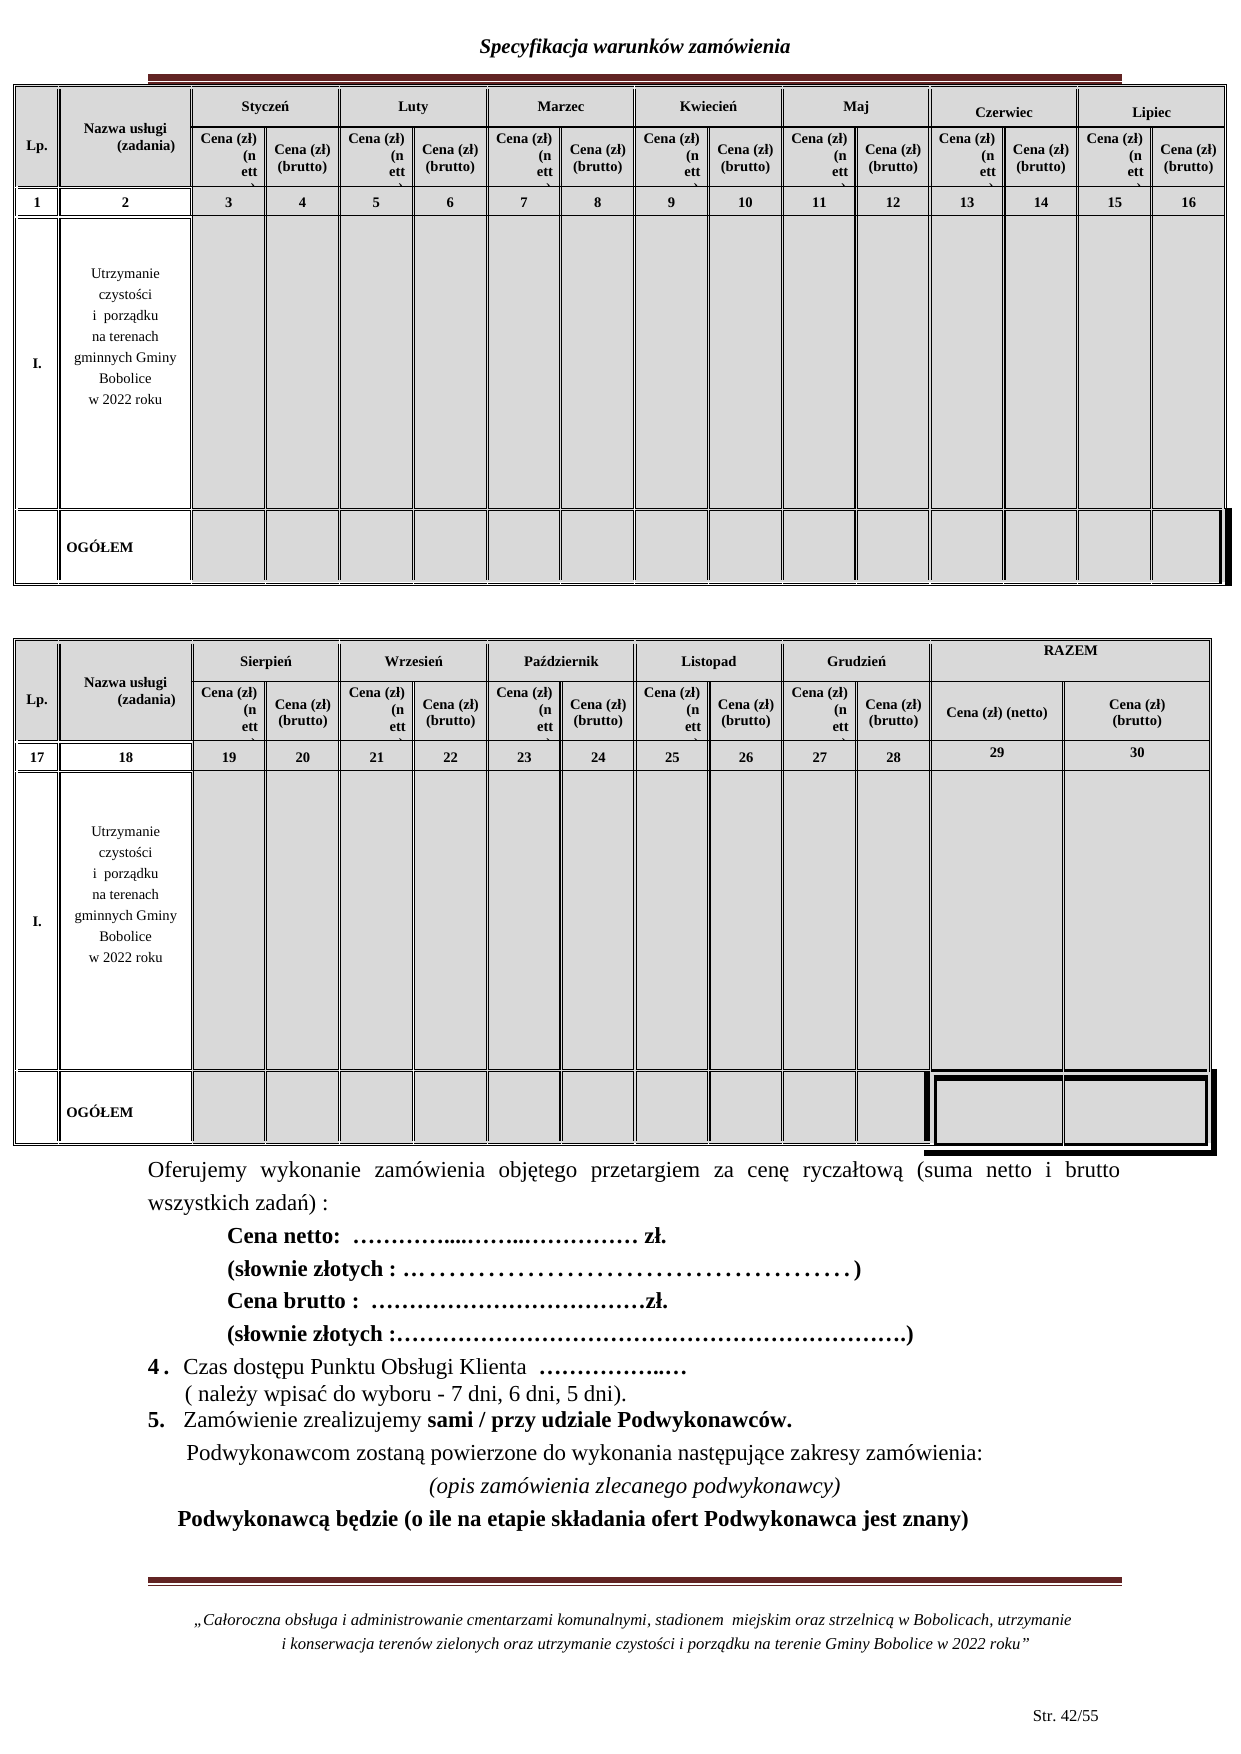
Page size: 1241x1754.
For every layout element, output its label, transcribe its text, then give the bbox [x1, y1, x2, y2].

table_cell 29 [932, 741, 1062, 770]
table_cell Cena (zł) (netto) [932, 682, 1062, 740]
table_cell Cena (zł) (brutto) [710, 128, 781, 186]
table_cell [340, 1072, 413, 1143]
table_cell [856, 508, 930, 582]
table_cell [710, 216, 781, 508]
table_cell [858, 771, 929, 1069]
table_cell 8 [562, 187, 633, 215]
table_cell 1 [16, 186, 57, 215]
table_cell Cena (zł) (netto) [637, 682, 707, 740]
table_cell Cena (zł) (netto) [341, 128, 412, 186]
table_header Sierpień [192, 641, 339, 681]
table_cell [561, 511, 634, 582]
table_cell Cena (zł) (brutto) [415, 682, 486, 740]
table_cell [562, 216, 633, 508]
table_cell Cena (zł) (netto) [932, 128, 1002, 186]
table_header Nazwa usługi (zadania) [59, 641, 192, 740]
table_cell 21 [341, 741, 412, 770]
table_header RAZEM [930, 641, 1209, 681]
table_cell 19 [194, 741, 264, 770]
table_cell Cena (zł) (brutto) [1153, 128, 1224, 186]
table_header Lp. [15, 639, 59, 740]
table_cell 20 [267, 741, 338, 770]
table_cell Cena (zł) (brutto) [711, 682, 781, 740]
table_cell [1153, 216, 1224, 508]
table_cell [930, 508, 1004, 582]
table_cell Cena (zł) (brutto) [415, 128, 486, 186]
table_cell OGÓŁEM [59, 1072, 192, 1143]
table_cell OGÓŁEM [59, 508, 192, 582]
table_cell 18 [61, 744, 191, 770]
table_cell [932, 216, 1002, 508]
table_cell 3 [193, 187, 264, 215]
table_cell Cena (zł) (netto) [194, 682, 264, 740]
table_cell [637, 771, 707, 1069]
table_cell Cena (zł) (brutto) [858, 128, 928, 186]
table_header Luty [339, 87, 487, 126]
table_cell Cena (zł) (brutto) [267, 682, 338, 740]
text (opis zamówienia zlecanego podwykonawcy) [148, 1472, 1122, 1498]
table_cell [1079, 216, 1150, 508]
table_cell Cena (zł) (netto) [636, 128, 707, 186]
table_cell [709, 1069, 783, 1143]
table_cell 12 [858, 187, 928, 215]
table_cell [1078, 511, 1151, 582]
text Podwykonawcom zostaną powierzone do wykonania następujące zakresy zamówienia: [144, 1439, 1122, 1465]
table_cell Cena (zł) (brutto) [563, 682, 633, 740]
table_cell [192, 1069, 266, 1143]
table_cell [711, 771, 781, 1069]
table_cell 16 [1153, 187, 1224, 215]
table_cell 13 [932, 187, 1002, 215]
table_cell [856, 1072, 930, 1143]
text (słownie złotych :………………………………………………………….) [189, 1320, 1122, 1347]
table_cell [192, 511, 265, 582]
table_cell [708, 511, 782, 582]
table_cell [267, 771, 338, 1069]
table_cell 17 [15, 740, 59, 770]
table_header Nazwa usługi (zadania) [59, 85, 192, 186]
table_cell Cena (zł) (netto) [784, 128, 854, 186]
table_cell Cena (zł) (netto) [193, 128, 264, 186]
list Czas dostępu Punktu Obsługi Klienta ……………..… [148, 1353, 1122, 1380]
table_cell 30 [1065, 741, 1209, 770]
table_cell [487, 1072, 561, 1143]
table_cell 10 [710, 187, 781, 215]
table_cell [267, 216, 338, 508]
table_cell [415, 771, 486, 1069]
table_cell Cena (zł) (brutto) [858, 682, 929, 740]
table_cell Utrzymanie czystości i porządku na terenach gminnych Gminy Bobolice w 2022 roku [61, 773, 191, 1069]
table_cell [1151, 508, 1225, 582]
table_cell [489, 771, 559, 1069]
list Zamówienie zrealizujemy sami / przy udziale Podwykonawców. [148, 1406, 1122, 1432]
table_cell 11 [784, 187, 854, 215]
table_header Lipiec [1078, 87, 1224, 126]
table_header Lp. [16, 85, 59, 186]
table_header Czerwiec [930, 85, 1078, 126]
table_cell 6 [415, 187, 486, 215]
table_cell 7 [489, 187, 559, 215]
table_cell [932, 771, 1062, 1069]
table_cell [16, 1069, 59, 1143]
table_header Listopad [635, 639, 783, 681]
table_cell [413, 511, 487, 582]
table_cell [635, 1069, 709, 1143]
table_header Wrzesień [340, 641, 487, 681]
table_cell [415, 216, 486, 508]
table_cell Cena (zł) (brutto) [562, 128, 633, 186]
text ( należy wpisać do wyboru - 7 dni, 6 dni, 5 dni). [150, 1380, 1122, 1406]
table_cell [1004, 508, 1078, 582]
table_cell [561, 1069, 635, 1143]
table_cell Cena (zł) (brutto) [1006, 128, 1076, 186]
table_cell [341, 216, 412, 508]
table_cell Cena (zł) (brutto) [267, 128, 338, 186]
table_header Maj [782, 85, 930, 126]
table_cell 2 [61, 189, 190, 215]
table_cell [930, 1070, 1063, 1143]
table_cell [487, 508, 561, 582]
table_header Październik [487, 639, 635, 681]
text (słownie złotych : …...........................................) [189, 1254, 1122, 1281]
table_header Kwiecień [635, 87, 782, 126]
table_cell [635, 511, 708, 582]
text Oferujemy wykonanie zamówienia objętego przetargiem za cenę ryczałtową (suma netto i brutto wszystkich zadań) : [148, 1156, 1122, 1215]
text Cena netto: …………....……..…………… zł. [189, 1222, 1122, 1248]
table_header Grudzień [783, 641, 930, 681]
table_cell 26 [711, 741, 781, 770]
table_cell Utrzymanie czystości i porządku na terenach gminnych Gminy Bobolice w 2022 roku [61, 219, 190, 508]
table_header Styczeń [192, 87, 339, 126]
table_cell [194, 771, 264, 1069]
table_header Marzec [487, 87, 634, 126]
table_cell [636, 216, 707, 508]
table_cell Cena (zł) (netto) [489, 128, 559, 186]
table_cell [1065, 771, 1209, 1069]
text Cena brutto : ………………………………zł. [189, 1287, 1122, 1314]
text Podwykonawcą będzie (o ile na etapie składania ofert Podwykonawca jest znany) [177, 1505, 1122, 1531]
table_cell 25 [637, 741, 707, 770]
table_cell [784, 216, 854, 508]
table_cell 14 [1006, 187, 1076, 215]
table_cell 24 [563, 741, 633, 770]
table_cell [858, 216, 928, 508]
table_cell [341, 771, 412, 1069]
table_cell [783, 1072, 856, 1143]
table_cell [266, 1072, 339, 1143]
table_cell 9 [636, 187, 707, 215]
table_cell Cena (zł) (brutto) [1065, 682, 1209, 740]
table_cell [265, 511, 339, 582]
table_cell I. [15, 770, 59, 1069]
table_cell [1006, 216, 1076, 508]
table_cell [15, 508, 59, 582]
table_cell Cena (zł) (netto) [341, 682, 412, 740]
table_cell [563, 771, 633, 1069]
table_cell I. [15, 215, 59, 508]
table_cell 5 [341, 187, 412, 215]
table_cell 28 [858, 741, 929, 770]
table_cell [782, 511, 856, 582]
table_cell [489, 216, 559, 508]
table_cell 22 [415, 741, 486, 770]
table_cell [414, 1072, 487, 1143]
table_cell [1063, 1069, 1211, 1143]
table_cell 27 [784, 741, 855, 770]
table_cell [339, 511, 413, 582]
table_cell Cena (zł) (netto) [784, 682, 855, 740]
table_cell Cena (zł) (netto) [489, 682, 559, 740]
table_cell 4 [267, 187, 338, 215]
table_cell 23 [489, 741, 559, 770]
table_cell Cena (zł) (netto) [1079, 128, 1150, 186]
table_cell [784, 771, 855, 1069]
table_cell [193, 216, 264, 508]
table_cell 15 [1079, 187, 1150, 215]
